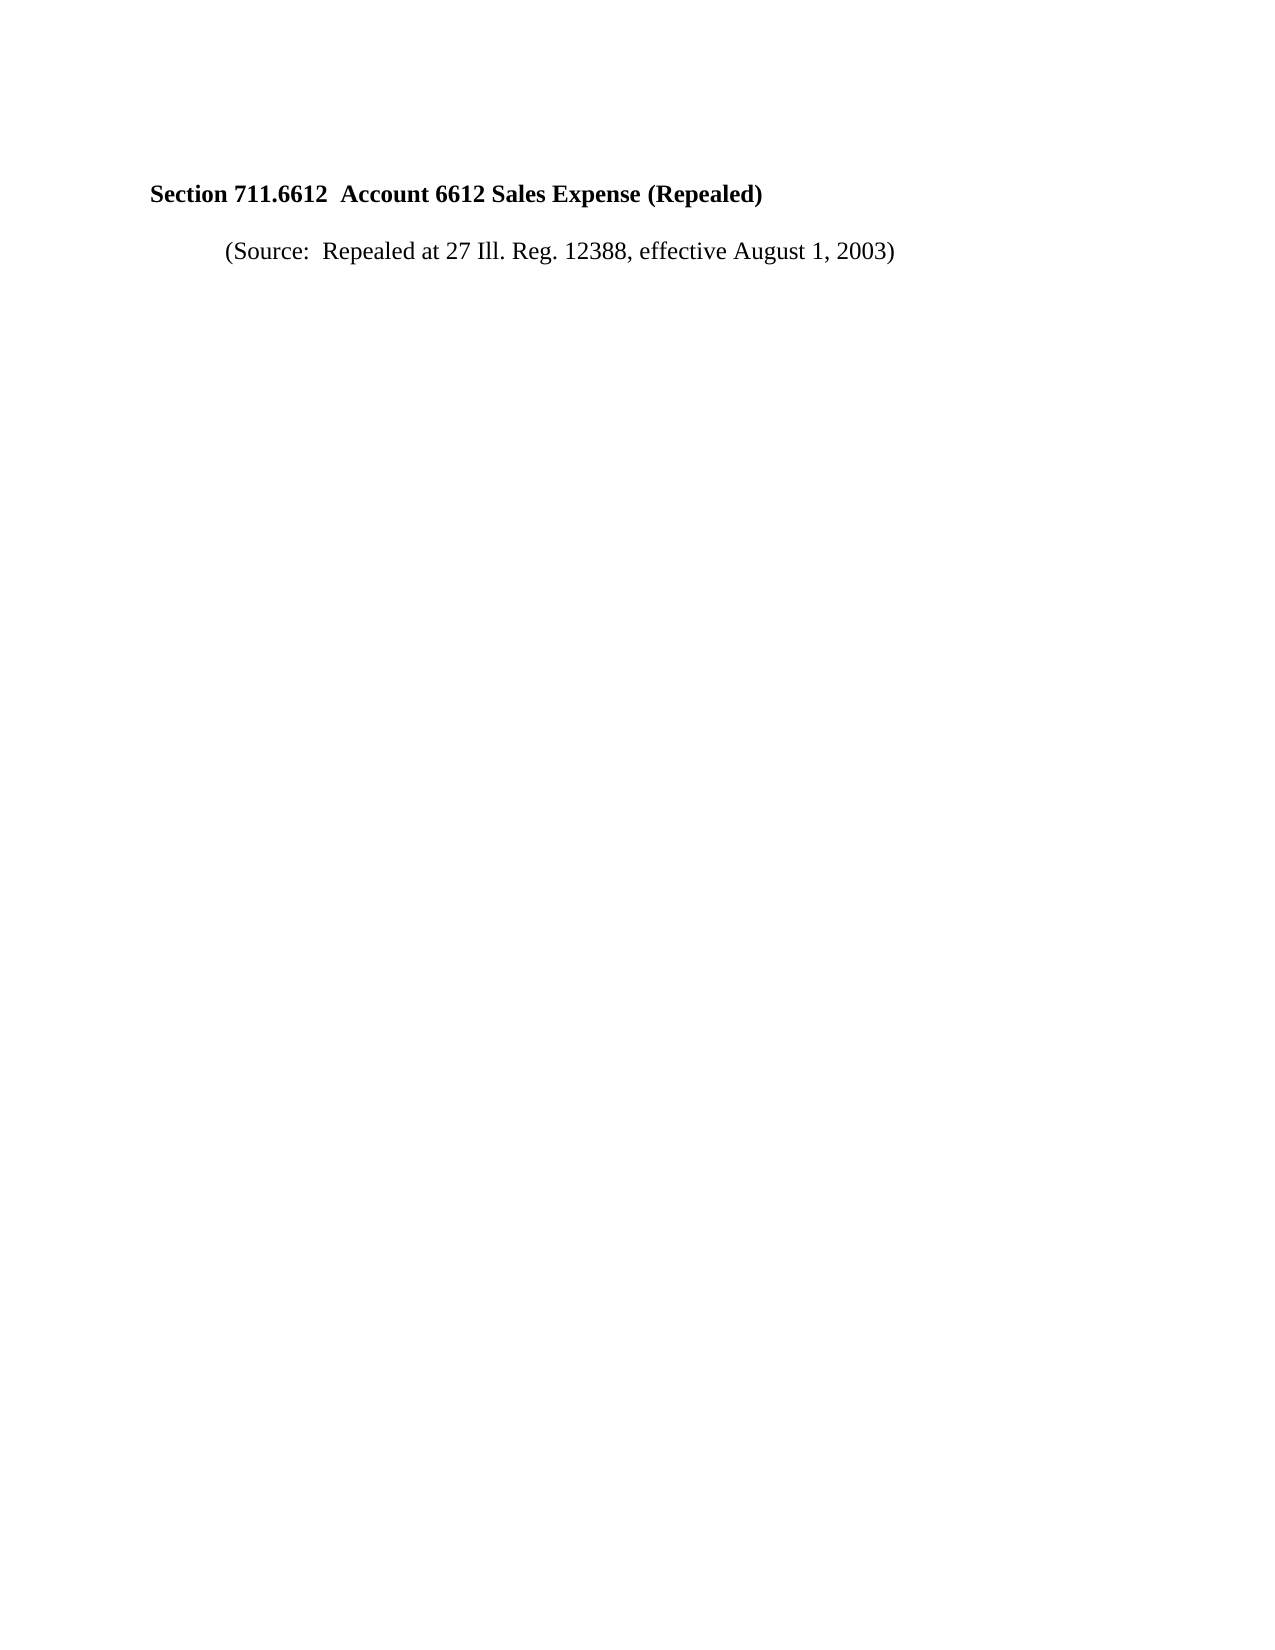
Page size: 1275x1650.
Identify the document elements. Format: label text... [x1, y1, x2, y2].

text (Source: Repealed at 27 Ill. Reg. 12388, effective August 1, 2003) [150, 236, 1125, 265]
text Section 711.6612 Account 6612 Sales Expense (Repealed) [150, 179, 1125, 207]
